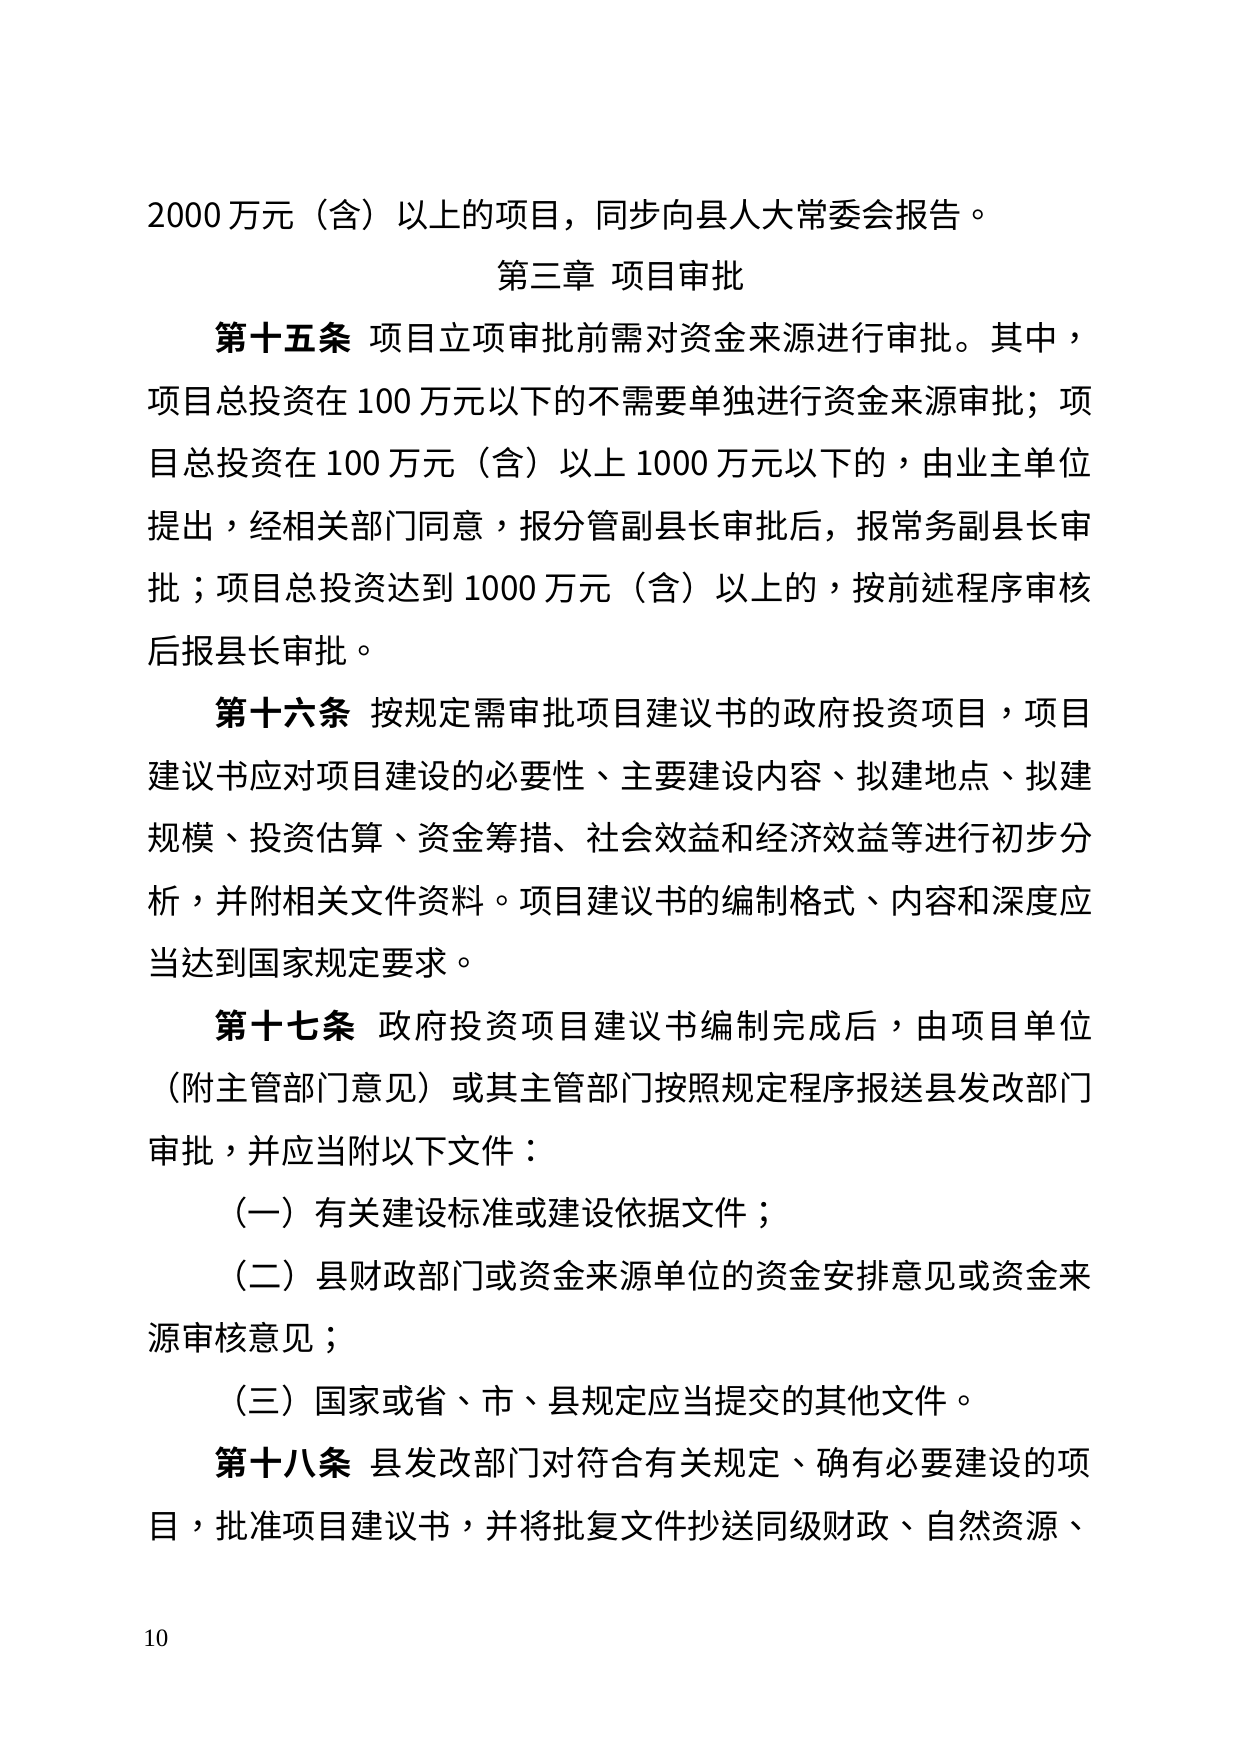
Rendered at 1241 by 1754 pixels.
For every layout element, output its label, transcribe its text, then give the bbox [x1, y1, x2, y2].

text 第十七条 政府投资项目建议书编制完成后，由项目单位（附主管部门意见）或其主管部门按照规定程序报送县发改部门审批，并应当附以下文件： [148, 988, 1092, 1176]
text 第三章 项目审批 [148, 240, 1092, 301]
text （一）有关建设标准或建设依据文件； [148, 1176, 1092, 1238]
text 第十六条 按规定需审批项目建议书的政府投资项目，项目建议书应对项目建设的必要性、主要建设内容、拟建地点、拟建规模、投资估算、资金筹措、社会效益和经济效益等进行初步分析，并附相关文件资料。项目建议书的编制格式、内容和深度应当达到国家规定要求。 [148, 676, 1092, 988]
text （三）国家或省、市、县规定应当提交的其他文件。 [148, 1363, 1092, 1426]
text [148, 177, 1092, 240]
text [148, 1426, 1092, 1551]
text （二）县财政部门或资金来源单位的资金安排意见或资金来源审核意见； [148, 1238, 1092, 1363]
text 第十五条 项目立项审批前需对资金来源进行审批。其中，项目总投资在100万元以下的不需要单独进行资金来源审批；项目总投资在100万元（含）以上1000万元以下的，由业主单位提出，经相关部门同意，报分管副县长审批后，报常务副县长审批；项目总投资达到1000万元（含）以上的，按前述程序审核后报县长审批。 [148, 301, 1092, 500]
text 第十五条 项目立项审批前需对资金来源进行审批。其中，项目总投资在100万元以下的不需要单独进行资金来源审批；项目总投资在100万元（含）以上1000万元以下的，由业主单位提出，经相关部门同意，报分管副县长审批后，报常务副县长审批；项目总投资达到1000万元（含）以上的，按前述程序审核后报县长审批。 [148, 548, 1092, 676]
